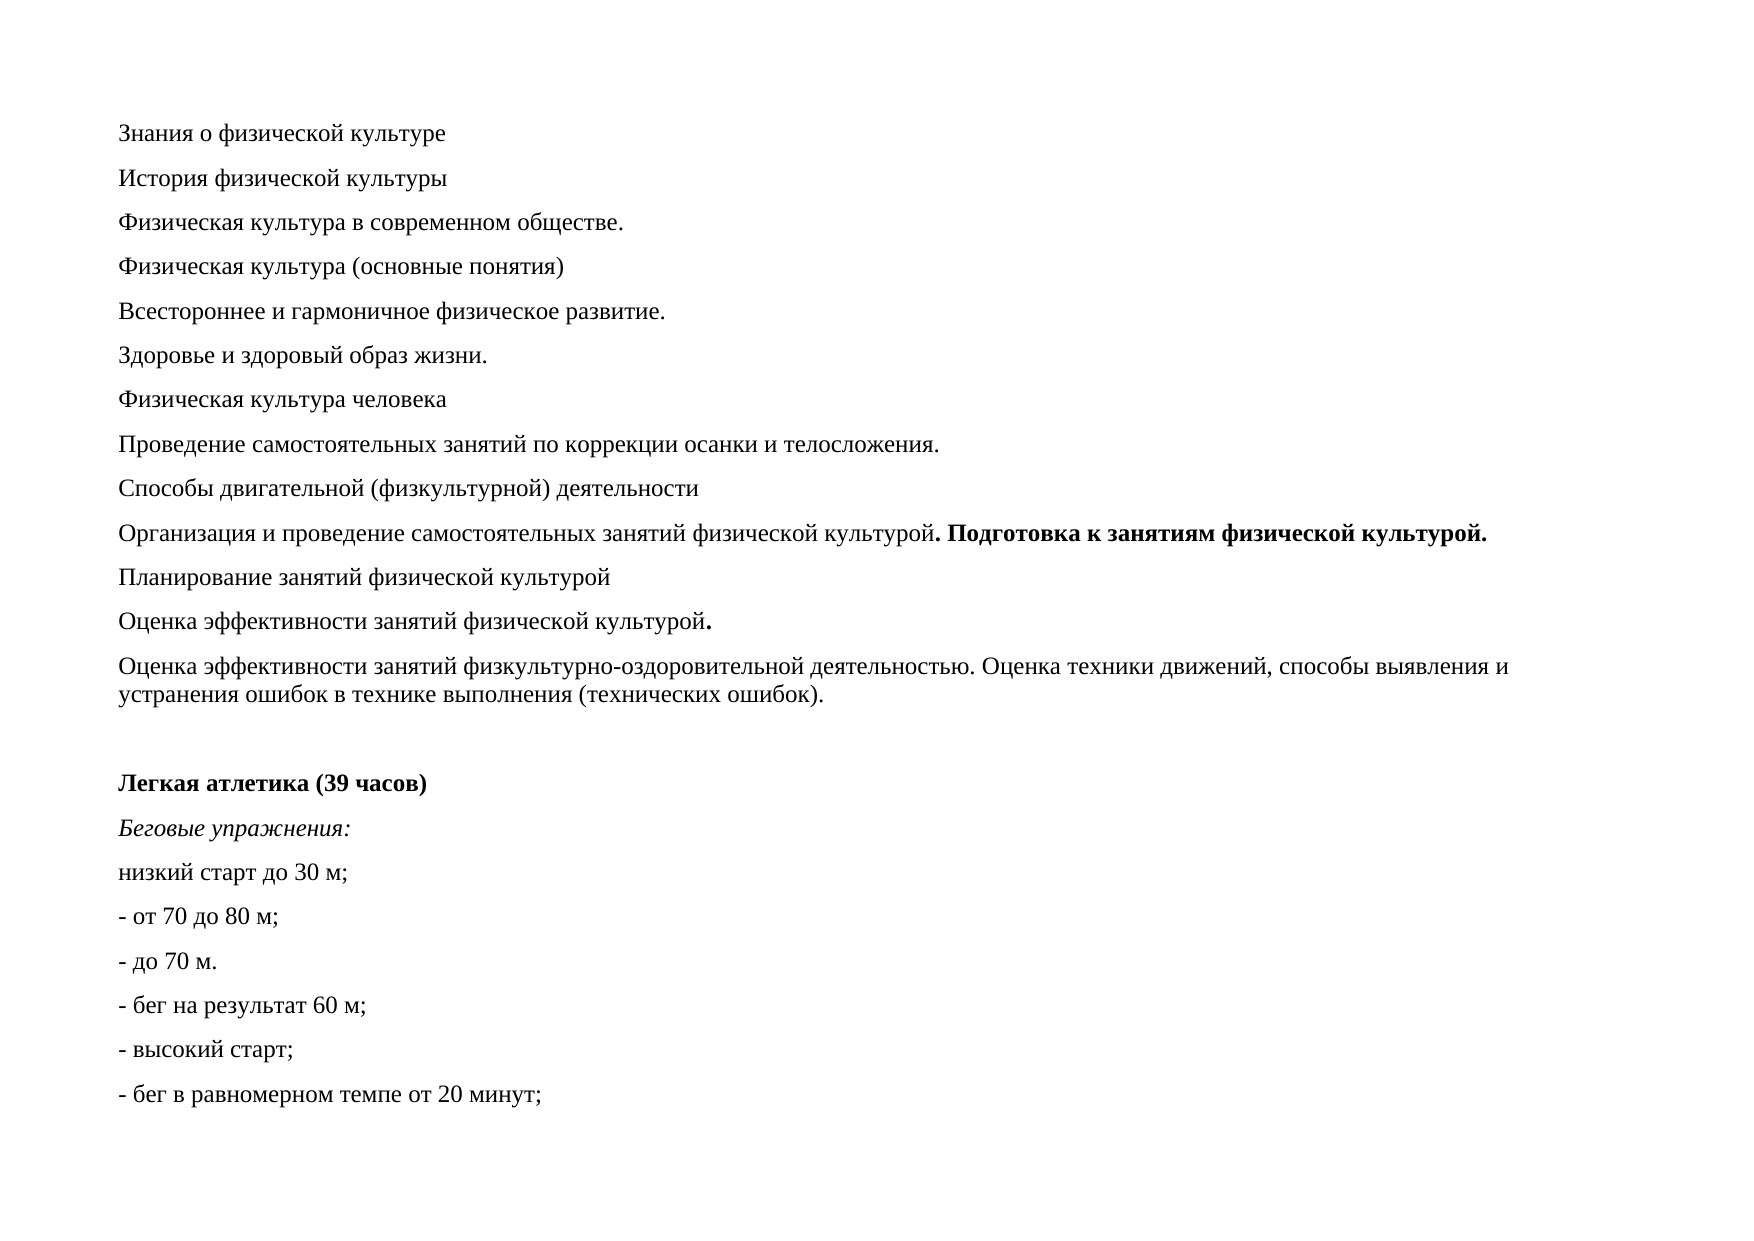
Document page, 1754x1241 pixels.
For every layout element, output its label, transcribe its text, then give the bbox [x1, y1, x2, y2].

text - бег в равномерном темпе от 20 минут; [118, 1079, 1636, 1108]
text Всестороннее и гармоничное физическое развитие. [118, 296, 1636, 324]
text - высокий старт; [118, 1034, 1636, 1063]
text Планирование занятий физической культурой [118, 562, 1636, 591]
text Способы двигательной (физкультурной) деятельности [118, 473, 1636, 502]
text Организация и проведение самостоятельных занятий физической культурой. Подготовка к занятиям физической культурой. [118, 518, 1636, 546]
text Физическая культура в современном обществе. [118, 207, 1636, 236]
text Легкая атлетика (39 часов) [118, 768, 1636, 797]
text Физическая культура человека [118, 384, 1636, 413]
text Проведение самостоятельных занятий по коррекции осанки и телосложения. [118, 429, 1636, 458]
text - от 70 до 80 м; [118, 901, 1636, 930]
text Оценка эффективности занятий физкультурно-оздоровительной деятельностью. Оценка техники движений, способы выявления и устранения ошибок в технике выполнения (технических ошибок). [118, 651, 1636, 708]
text низкий старт до 30 м; [118, 857, 1636, 886]
text Беговые упражнения: [118, 813, 1636, 841]
text - до 70 м. [118, 946, 1636, 974]
text Оценка эффективности занятий физической культурой. [118, 606, 1636, 635]
text Здоровье и здоровый образ жизни. [118, 340, 1636, 369]
text - бег на результат 60 м; [118, 990, 1636, 1019]
text Физическая культура (основные понятия) [118, 251, 1636, 280]
text История физической культуры [118, 163, 1636, 191]
text Знания о физической культуре [118, 118, 1636, 147]
